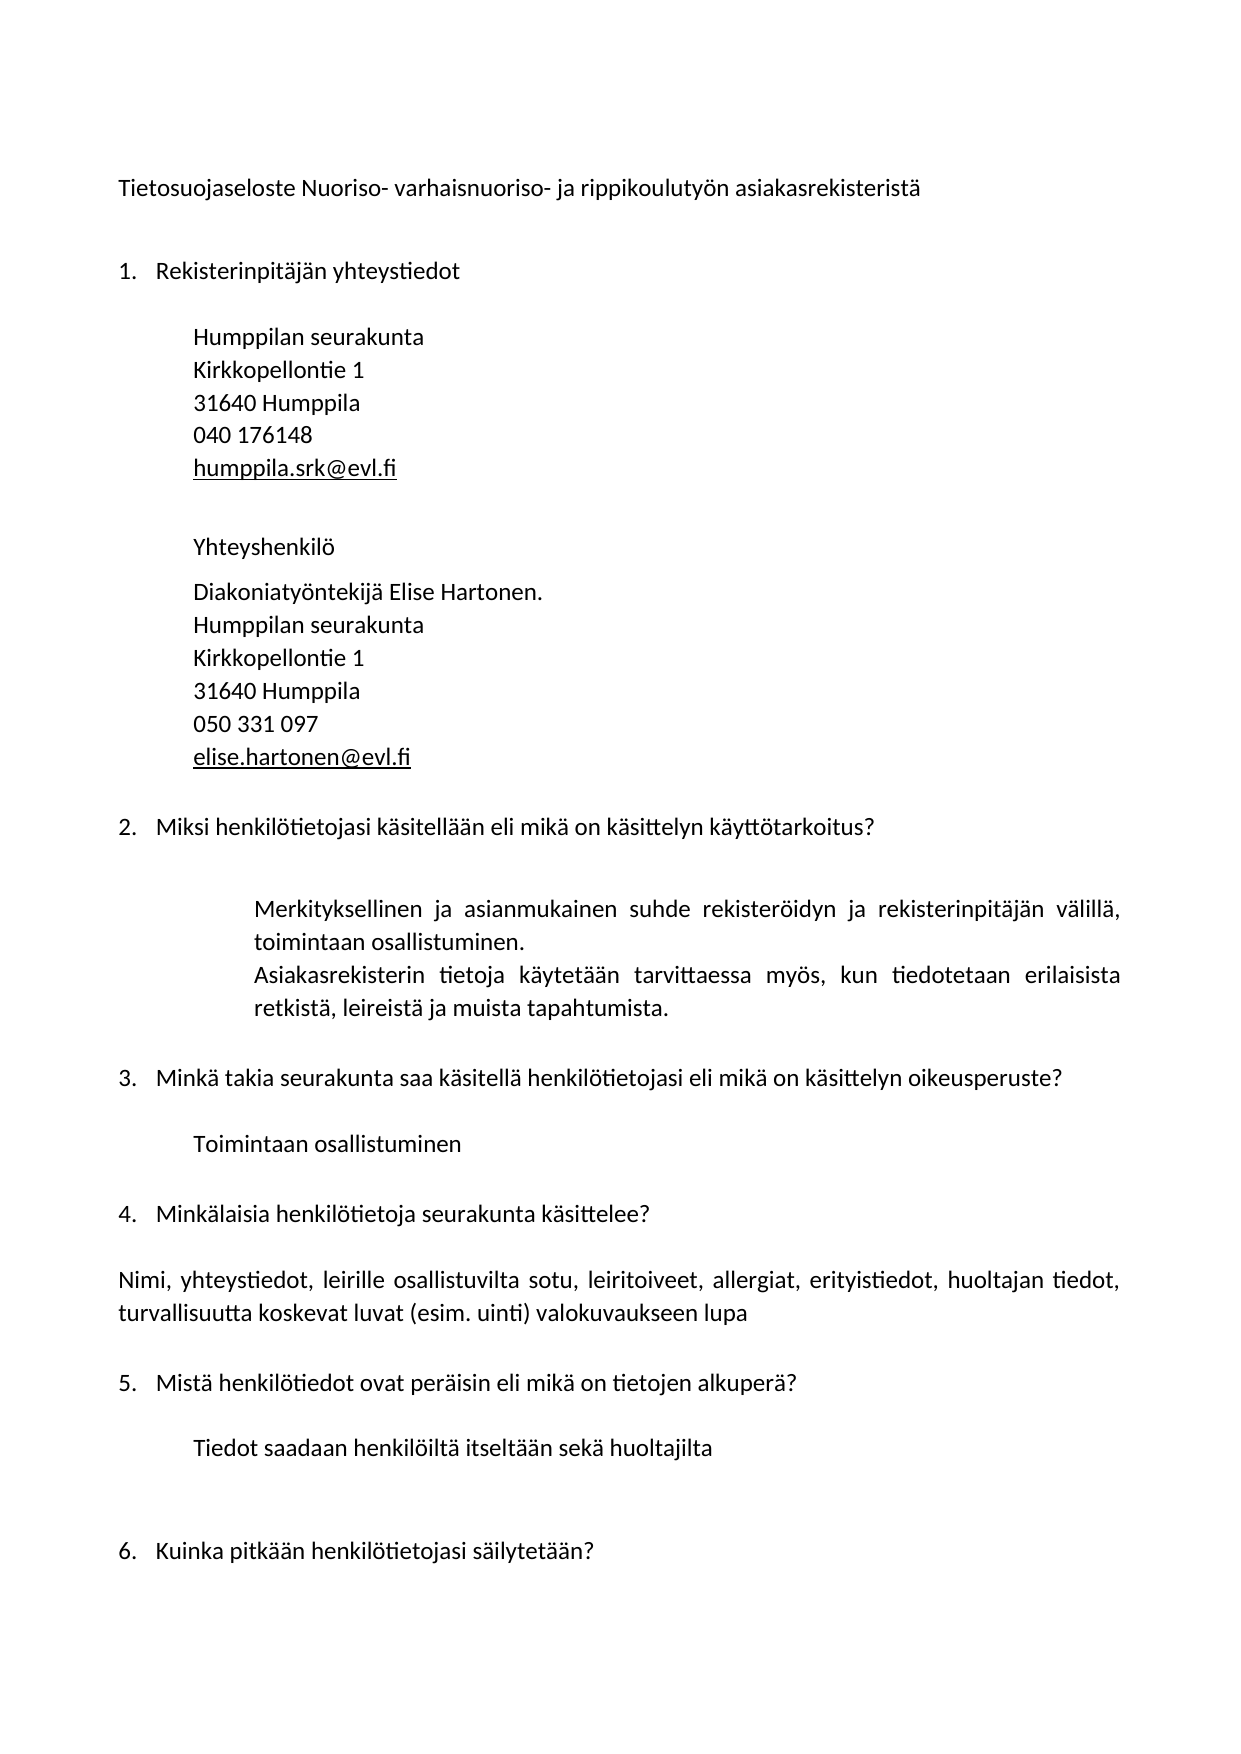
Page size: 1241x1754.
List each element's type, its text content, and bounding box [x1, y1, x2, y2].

text Asiakasrekisterin tietoja käytetään tarvittaessa myös, kun tiedotetaan erilaisista retkistä, leireistä ja muista tapahtumista. [254, 959, 1122, 1023]
text elise.hartonen@evl.fi [193, 741, 1122, 771]
text 050 331 097 [193, 708, 1122, 738]
subtitle Mistä henkilötiedot ovat peräisin eli mikä on tietojen alkuperä? [118, 1367, 1122, 1397]
subtitle Miksi henkilötietojasi käsitellään eli mikä on käsittelyn käyttötarkoitus? [118, 811, 1122, 841]
subtitle Minkälaisia henkilötietoja seurakunta käsittelee? [118, 1198, 1122, 1228]
text humppila.srk@evl.fi [193, 453, 1122, 483]
text Diakoniatyöntekijä Elise Hartonen. [193, 576, 1122, 607]
text 040 176148 [193, 420, 1122, 450]
text Humppilan seurakunta [193, 609, 1122, 640]
text 31640 Humppila [193, 387, 1122, 417]
text Tiedot saadaan henkilöiltä itseltään sekä huoltajilta [193, 1433, 1122, 1463]
subtitle Kuinka pitkään henkilötietojasi säilytetään? [118, 1536, 1122, 1566]
text Merkityksellinen ja asianmukainen suhde rekisteröidyn ja rekisterinpitäjän välillä, toimintaan osallistuminen. [254, 893, 1122, 957]
subtitle Minkä takia seurakunta saa käsitellä henkilötietojasi eli mikä on käsittelyn oikeusperuste? [118, 1062, 1122, 1093]
text Kirkkopellontie 1 [193, 354, 1122, 384]
subtitle Rekisterinpitäjän yhteystiedot [118, 255, 1122, 286]
text Yhteyshenkilö [193, 531, 1122, 561]
text 31640 Humppila [193, 675, 1122, 706]
subtitle Tietosuojaseloste Nuoriso- varhaisnuoriso- ja rippikoulutyön asiakasrekisteristä [118, 173, 1122, 203]
text Kirkkopellontie 1 [193, 642, 1122, 673]
text Humppilan seurakunta [193, 321, 1122, 351]
text Toimintaan osallistuminen [193, 1128, 1122, 1158]
text Nimi, yhteystiedot, leirille osallistuvilta sotu, leiritoiveet, allergiat, erityistiedot, huoltajan tiedot, turvallisuutta koskevat luvat (esim. uinti) valokuvaukseen lupa [118, 1264, 1122, 1327]
